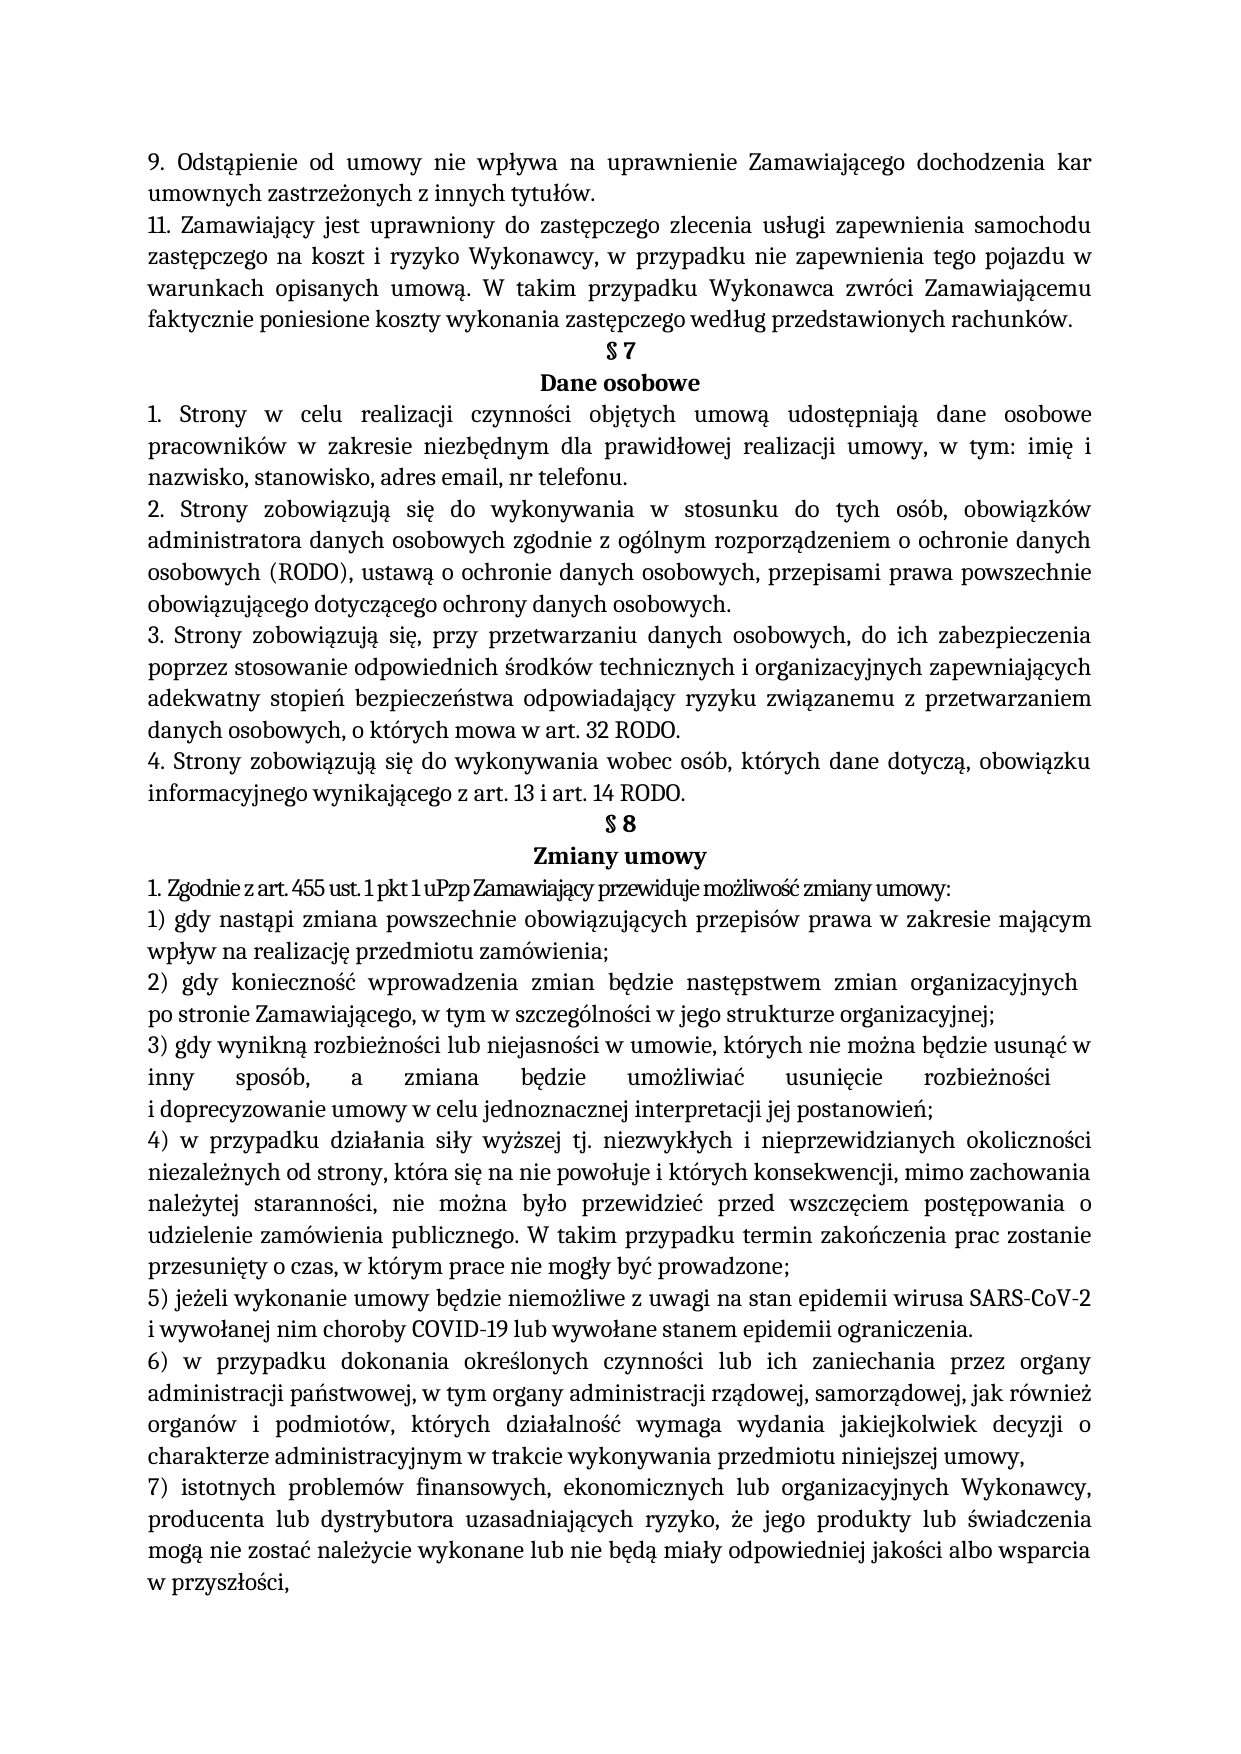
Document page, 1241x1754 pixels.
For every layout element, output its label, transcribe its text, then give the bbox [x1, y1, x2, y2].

text 7) istotnych problemów finansowych, ekonomicznych lub organizacyjnych Wykonawcy, producenta lub dystrybutora uzasadniających ryzyko, że jego produkty lub świadczenia mogą nie zostać należycie wykonane lub nie będą miały odpowiedniej jakości albo wsparcia w przyszłości, [148, 1473, 1093, 1597]
text 2. Strony zobowiązują się do wykonywania w stosunku do tych osób, obowiązków administratora danych osobowych zgodnie z ogólnym rozporządzeniem o ochronie danych osobowych (RODO), ustawą o ochronie danych osobowych, przepisami prawa powszechnie obowiązującego dotyczącego ochrony danych osobowych. [148, 495, 1093, 618]
text 3) gdy wynikną rozbieżności lub niejasności w umowie, których nie można będzie usunąć w inny sposób, a zmiana będzie umożliwiać usunięcie rozbieżności i doprecyzowanie umowy w celu jednoznacznej interpretacji jej postanowień; [148, 1031, 1093, 1123]
text 5) jeżeli wykonanie umowy będzie niemożliwe z uwagi na stan epidemii wirusa SARS-CoV-2 i wywołanej nim choroby COVID-19 lub wywołane stanem epidemii ograniczenia. [148, 1284, 1093, 1344]
list Odstąpienie od umowy nie wpływa na uprawnienie Zamawiającego dochodzenia kar umownych zastrzeżonych z innych tytułów. [148, 148, 1093, 208]
text 4) w przypadku działania siły wyższej tj. niezwykłych i nieprzewidzianych okoliczności niezależnych od strony, która się na nie powołuje i których konsekwencji, mimo zachowania należytej staranności, nie można było przewidzieć przed wszczęciem postępowania o udzielenie zamówienia publicznego. W takim przypadku termin zakończenia prac zostanie przesunięty o czas, w którym prace nie mogły być prowadzone; [148, 1126, 1093, 1281]
text 2) gdy konieczność wprowadzenia zmian będzie następstwem zmian organizacyjnych po stronie Zamawiającego, w tym w szczególności w jego strukturze organizacyjnej; [148, 968, 1093, 1028]
text § 8 [148, 810, 1093, 839]
text 6) w przypadku dokonania określonych czynności lub ich zaniechania przez organy administracji państwowej, w tym organy administracji rządowej, samorządowej, jak również organów i podmiotów, których działalność wymaga wydania jakiejkolwiek decyzji o charakterze administracyjnym w trakcie wykonywania przedmiotu niniejszej umowy, [148, 1347, 1093, 1470]
text Zmiany umowy [148, 842, 1093, 871]
text 3. Strony zobowiązują się, przy przetwarzaniu danych osobowych, do ich zabezpieczenia poprzez stosowanie odpowiednich środków technicznych i organizacyjnych zapewniających adekwatny stopień bezpieczeństwa odpowiadający ryzyku związanemu z przetwarzaniem danych osobowych, o których mowa w art. 32 RODO. [148, 621, 1093, 744]
text 4. Strony zobowiązują się do wykonywania wobec osób, których dane dotyczą, obowiązku informacyjnego wynikającego z art. 13 i art. 14 RODO. [148, 747, 1093, 808]
text 1. Zgodnie z art. 455 ust. 1 pkt 1 uPzp Zamawiający przewiduje możliwość zmiany umowy: [148, 873, 1093, 902]
text § 7 [148, 337, 1093, 366]
text 1) gdy nastąpi zmiana powszechnie obowiązujących przepisów prawa w zakresie mającym wpływ na realizację przedmiotu zamówienia; [148, 905, 1093, 965]
text 11. Zamawiający jest uprawniony do zastępczego zlecenia usługi zapewnienia samochodu zastępczego na koszt i ryzyko Wykonawcy, w przypadku nie zapewnienia tego pojazdu w warunkach opisanych umową. W takim przypadku Wykonawca zwróci Zamawiającemu faktycznie poniesione koszty wykonania zastępczego według przedstawionych rachunków. [148, 211, 1093, 334]
text 1. Strony w celu realizacji czynności objętych umową udostępniają dane osobowe pracowników w zakresie niezbędnym dla prawidłowej realizacji umowy, w tym: imię i nazwisko, stanowisko, adres email, nr telefonu. [148, 400, 1093, 492]
text Dane osobowe [148, 368, 1093, 397]
